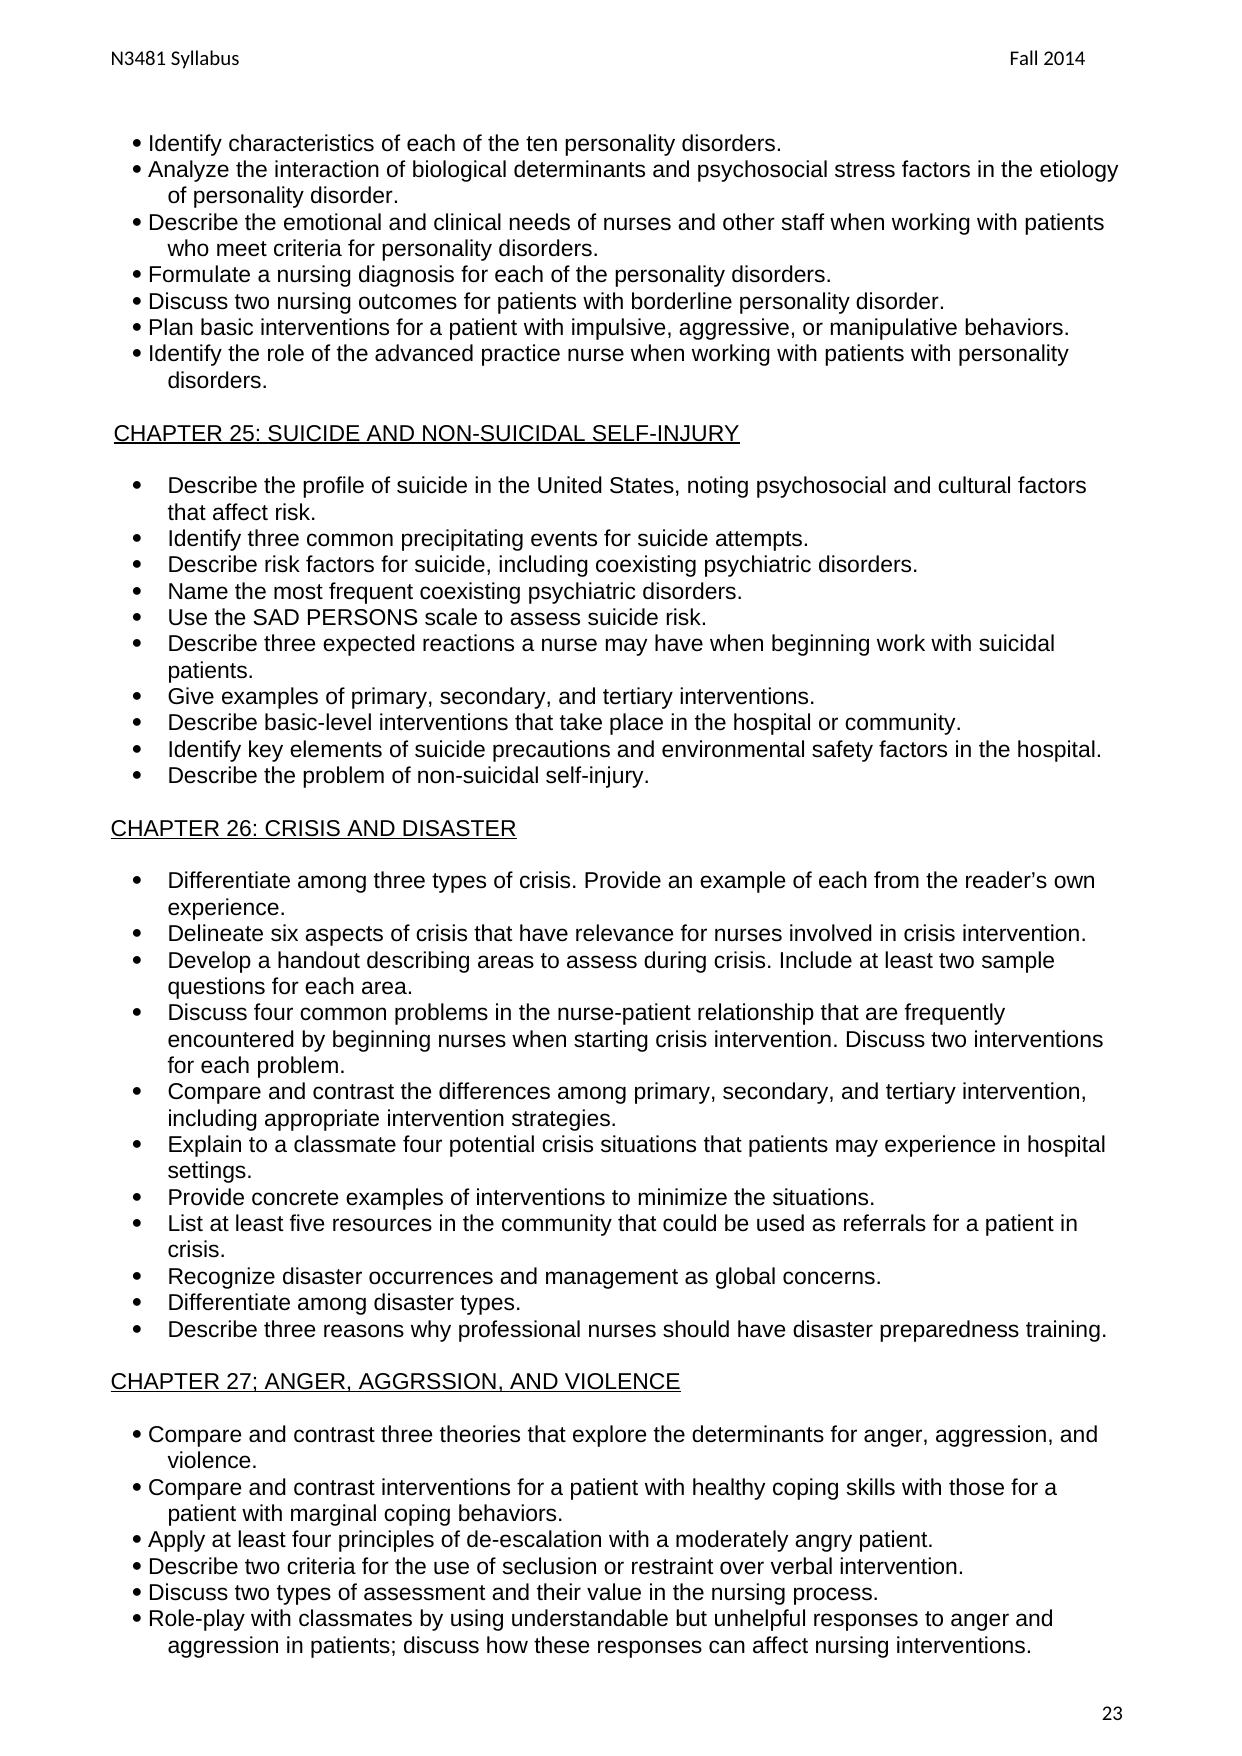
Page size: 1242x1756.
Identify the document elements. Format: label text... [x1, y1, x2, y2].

list Discuss two types of assessment and their value in the nursing process. [133, 1579, 1131, 1605]
list Role-play with classmates by using understandable but unhelpful responses to anger and aggression in patients; discuss how these responses can affect nursing interventions. [133, 1605, 1131, 1658]
list Use the SAD PERSONS scale to assess suicide risk. [133, 604, 1131, 630]
list Describe the profile of suicide in the United States, noting psychosocial and cultural factors that affect risk. [133, 472, 1131, 525]
list Recognize disaster occurrences and management as global concerns. [133, 1263, 1131, 1289]
list Describe the problem of non-suicidal self-injury. [133, 762, 1131, 788]
list Identify characteristics of each of the ten personality disorders. [133, 129, 1131, 156]
list Analyze the interaction of biological determinants and psychosocial stress factors in the etiology of personality disorder. [133, 156, 1131, 209]
list Explain to a classmate four potential crisis situations that patients may experience in hospital settings. [133, 1131, 1131, 1184]
list Plan basic interventions for a patient with impulsive, aggressive, or manipulative behaviors. [133, 314, 1131, 340]
list Discuss four common problems in the nurse-patient relationship that are frequently encountered by beginning nurses when starting crisis intervention. Discuss two interventions for each problem. [133, 999, 1131, 1078]
list Give examples of primary, secondary, and tertiary interventions. [133, 683, 1131, 709]
list Name the most frequent coexisting psychiatric disorders. [133, 578, 1131, 604]
text CHAPTER 27; ANGER, AGGRSSION, AND VIOLENCE [110, 1368, 1131, 1394]
text CHAPTER 26: CRISIS AND DISASTER [110, 815, 1131, 841]
list Develop a handout describing areas to assess during crisis. Include at least two sample questions for each area. [133, 947, 1131, 999]
list Differentiate among three types of crisis. Provide an example of each from the reader’s own experience. [133, 867, 1131, 920]
list Describe the emotional and clinical needs of nurses and other staff when working with patients who meet criteria for personality disorders. [133, 209, 1131, 261]
list Differentiate among disaster types. [133, 1289, 1131, 1316]
list Describe risk factors for suicide, including coexisting psychiatric disorders. [133, 551, 1131, 578]
list Describe three reasons why professional nurses should have disaster preparedness training. [133, 1316, 1131, 1342]
list Compare and contrast the differences among primary, secondary, and tertiary intervention, including appropriate intervention strategies. [133, 1078, 1131, 1131]
list Describe three expected reactions a nurse may have when beginning work with suicidal patients. [133, 630, 1131, 683]
list Provide concrete examples of interventions to minimize the situations. [133, 1184, 1131, 1210]
list Describe basic-level interventions that take place in the hospital or community. [133, 709, 1131, 736]
list Identify three common precipitating events for suicide attempts. [133, 525, 1131, 551]
list Delineate six aspects of crisis that have relevance for nurses involved in crisis intervention. [133, 920, 1131, 947]
list Compare and contrast three theories that explore the determinants for anger, aggression, and violence. [133, 1421, 1131, 1474]
list Apply at least four principles of de-escalation with a moderately angry patient. [133, 1526, 1131, 1553]
list Identify key elements of suicide precautions and environmental safety factors in the hospital. [133, 736, 1131, 762]
list Compare and contrast interventions for a patient with healthy coping skills with those for a patient with marginal coping behaviors. [133, 1474, 1131, 1526]
list List at least five resources in the community that could be used as referrals for a patient in crisis. [133, 1210, 1131, 1263]
list Discuss two nursing outcomes for patients with borderline personality disorder. [133, 288, 1131, 314]
list Identify the role of the advanced practice nurse when working with patients with personality disorders. [133, 340, 1131, 393]
list Describe two criteria for the use of seclusion or restraint over verbal intervention. [133, 1553, 1131, 1579]
list Formulate a nursing diagnosis for each of the personality disorders. [133, 261, 1131, 288]
list CHAPTER 25: SUICIDE AND NON-SUICIDAL SELF-INJURY [113, 419, 1131, 446]
